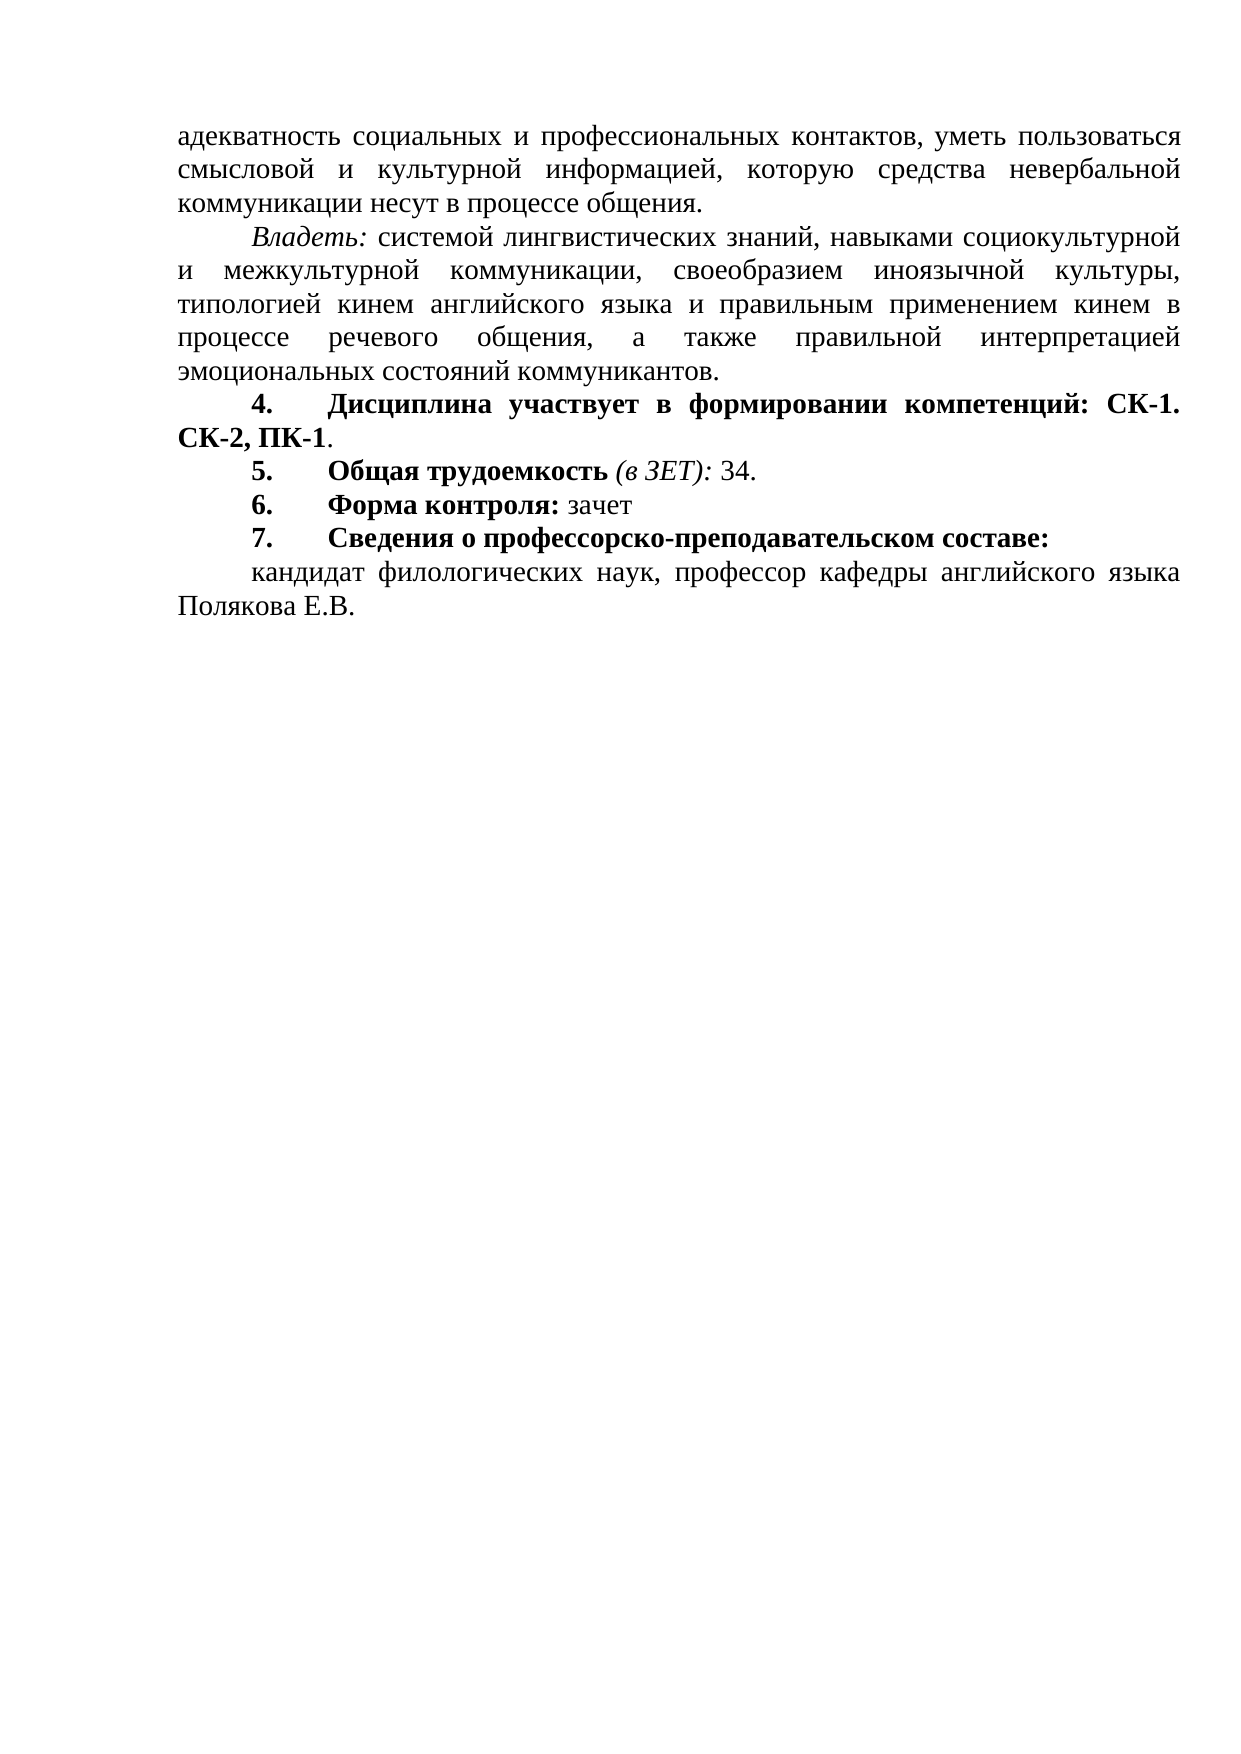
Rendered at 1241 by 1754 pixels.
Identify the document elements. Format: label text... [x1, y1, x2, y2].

list кандидат филологических наук, профессор кафедры английского языка Полякова Е.В. [177, 554, 1181, 621]
text Владеть: системой лингвистических знаний, навыками социокультурной и межкультурной коммуникации, своеобразием иноязычной культуры, типологией кинем английского языка и правильным применением кинем в процессе речевого общения, а также правильной интерпретацией эмоциональных состояний коммуникантов. [177, 219, 1181, 386]
list Дисциплина участвует в формировании компетенций: СК-1. СК-2, ПК-1. [177, 386, 1181, 453]
list Форма контроля: зачет [177, 487, 1181, 521]
list Сведения о профессорско-преподавательском составе: [177, 521, 1181, 554]
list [177, 118, 1181, 219]
list Общая трудоемкость (в ЗЕТ): 34. [177, 453, 1181, 487]
